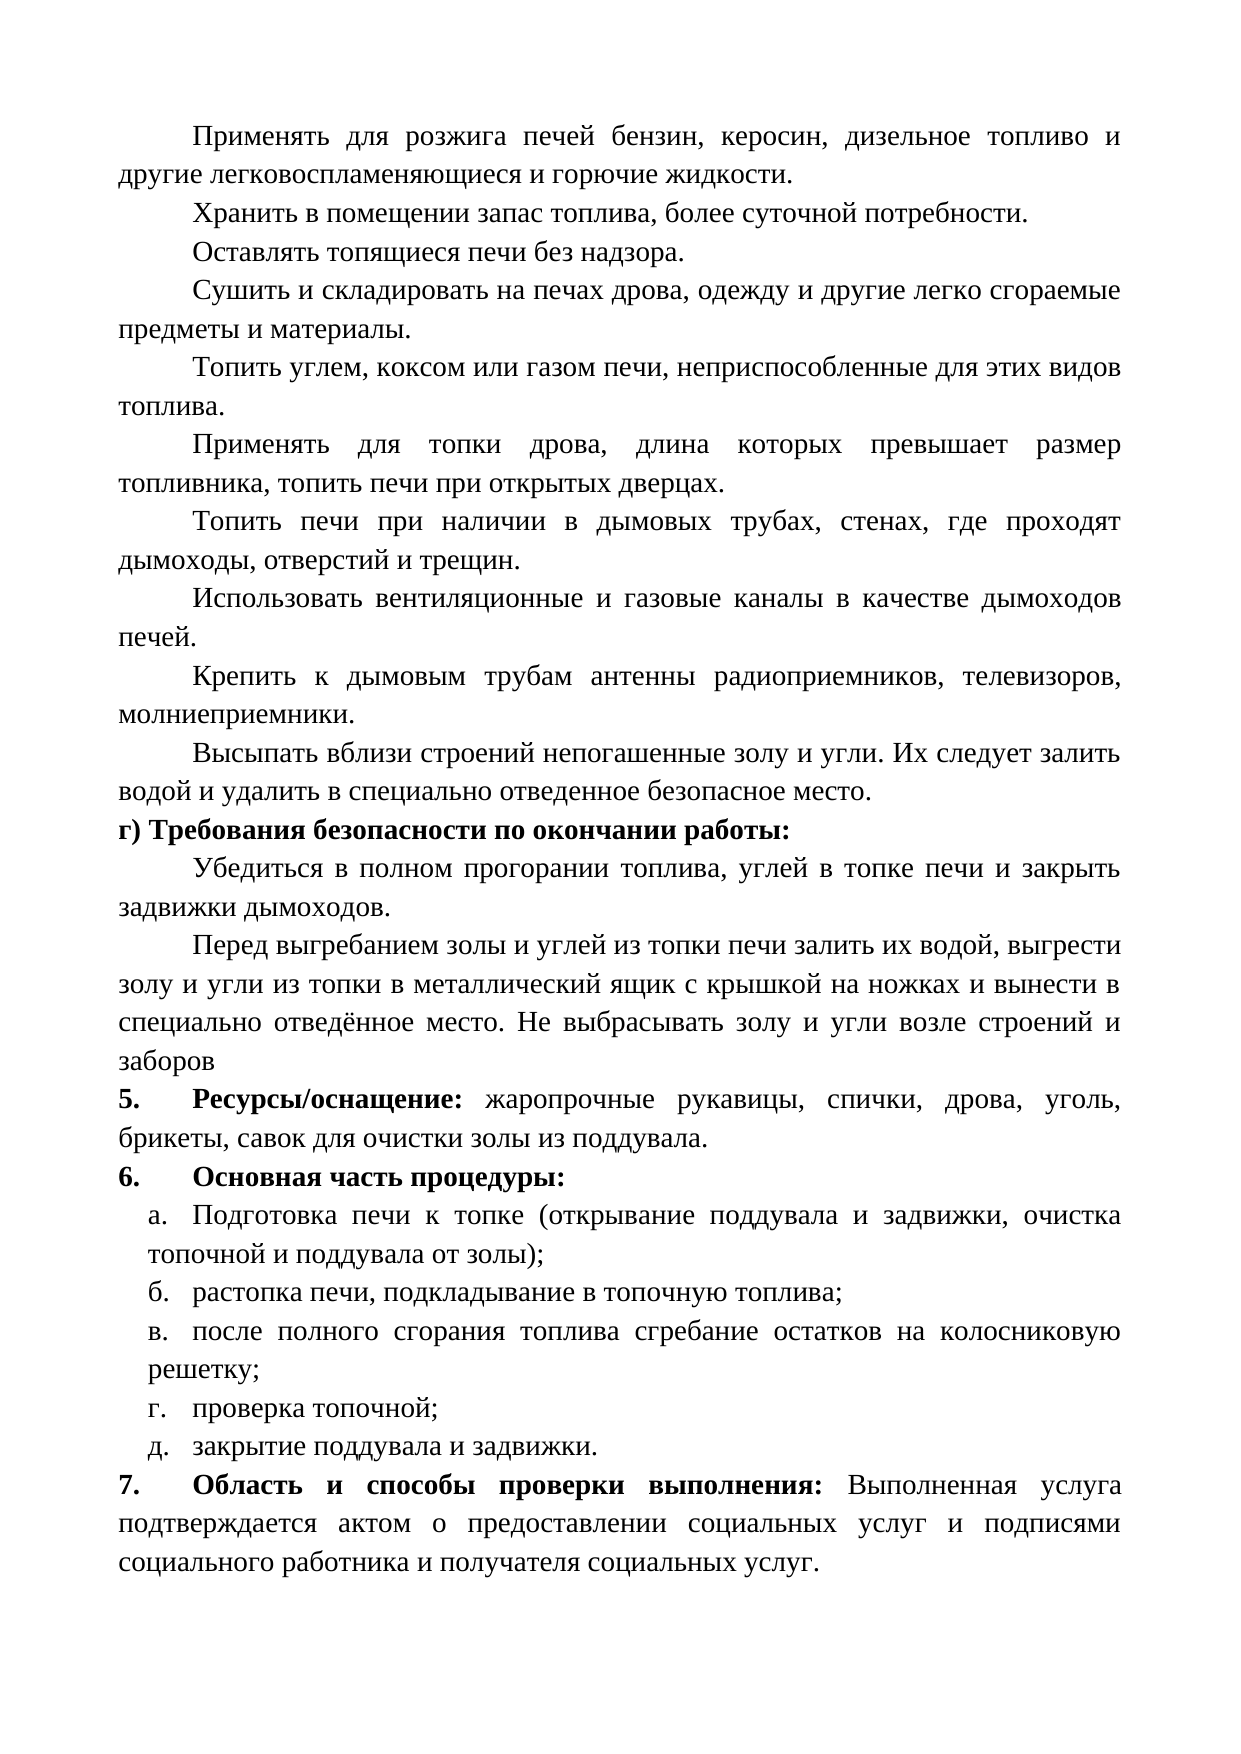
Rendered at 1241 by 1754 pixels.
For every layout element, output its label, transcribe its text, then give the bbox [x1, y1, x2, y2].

text Убедиться в полном прогорании топлива, углей в топке печи и закрыть задвижки дымоходов. [118, 850, 1122, 922]
text Топить углем, коксом или газом печи, неприспособленные для этих видов топлива. [118, 349, 1122, 421]
list Область и способы проверки выполнения: Выполненная услуга подтверждается актом о предоставлении социальных услуг и подписями социального работника и получателя социальных услуг. [118, 1467, 1122, 1578]
text Крепить к дымовым трубам антенны радиоприемников, телевизоров, молниеприемники. [118, 658, 1122, 730]
list Подготовка печи к топке (открывание поддувала и задвижки, очистка топочной и поддувала от золы); [148, 1197, 1122, 1269]
text Высыпать вблизи строений непогашенные золу и угли. Их следует залить водой и удалить в специально отведенное безопасное место. [118, 735, 1122, 807]
list после полного сгорания топлива сгребание остатков на колосниковую решетку; [148, 1313, 1122, 1385]
list закрытие поддувала и задвижки. [148, 1428, 1122, 1462]
list растопка печи, подкладывание в топочную топлива; [148, 1274, 1122, 1308]
list проверка топочной; [148, 1390, 1122, 1423]
list Ресурсы/оснащение: жаропрочные рукавицы, спички, дрова, уголь, брикеты, савок для очистки золы из поддувала. [118, 1082, 1122, 1154]
text Перед выгребанием золы и углей из топки печи залить их водой, выгрести золу и угли из топки в металлический ящик с крышкой на ножках и вынести в специально отведённое место. Не выбрасывать золу и угли возле строений и заборов [118, 927, 1122, 1077]
text Топить печи при наличии в дымовых трубах, стенах, где проходят дымоходы, отверстий и трещин. [118, 503, 1122, 576]
text Оставлять топящиеся печи без надзора. [118, 234, 1122, 267]
list Основная часть процедуры: [118, 1159, 1122, 1192]
text Сушить и складировать на печах дрова, одежду и другие легко сгораемые предметы и материалы. [118, 272, 1122, 344]
text Хранить в помещении запас топлива, более суточной потребности. [118, 195, 1122, 229]
text Применять для розжига печей бензин, керосин, дизельное топливо и другие легковоспламеняющиеся и горючие жидкости. [118, 118, 1122, 190]
text Применять для топки дрова, длина которых превышает размер топливника, топить печи при открытых дверцах. [118, 426, 1122, 498]
text г) Требования безопасности по окончании работы: [118, 812, 1122, 845]
text Использовать вентиляционные и газовые каналы в качестве дымоходов печей. [118, 581, 1122, 653]
